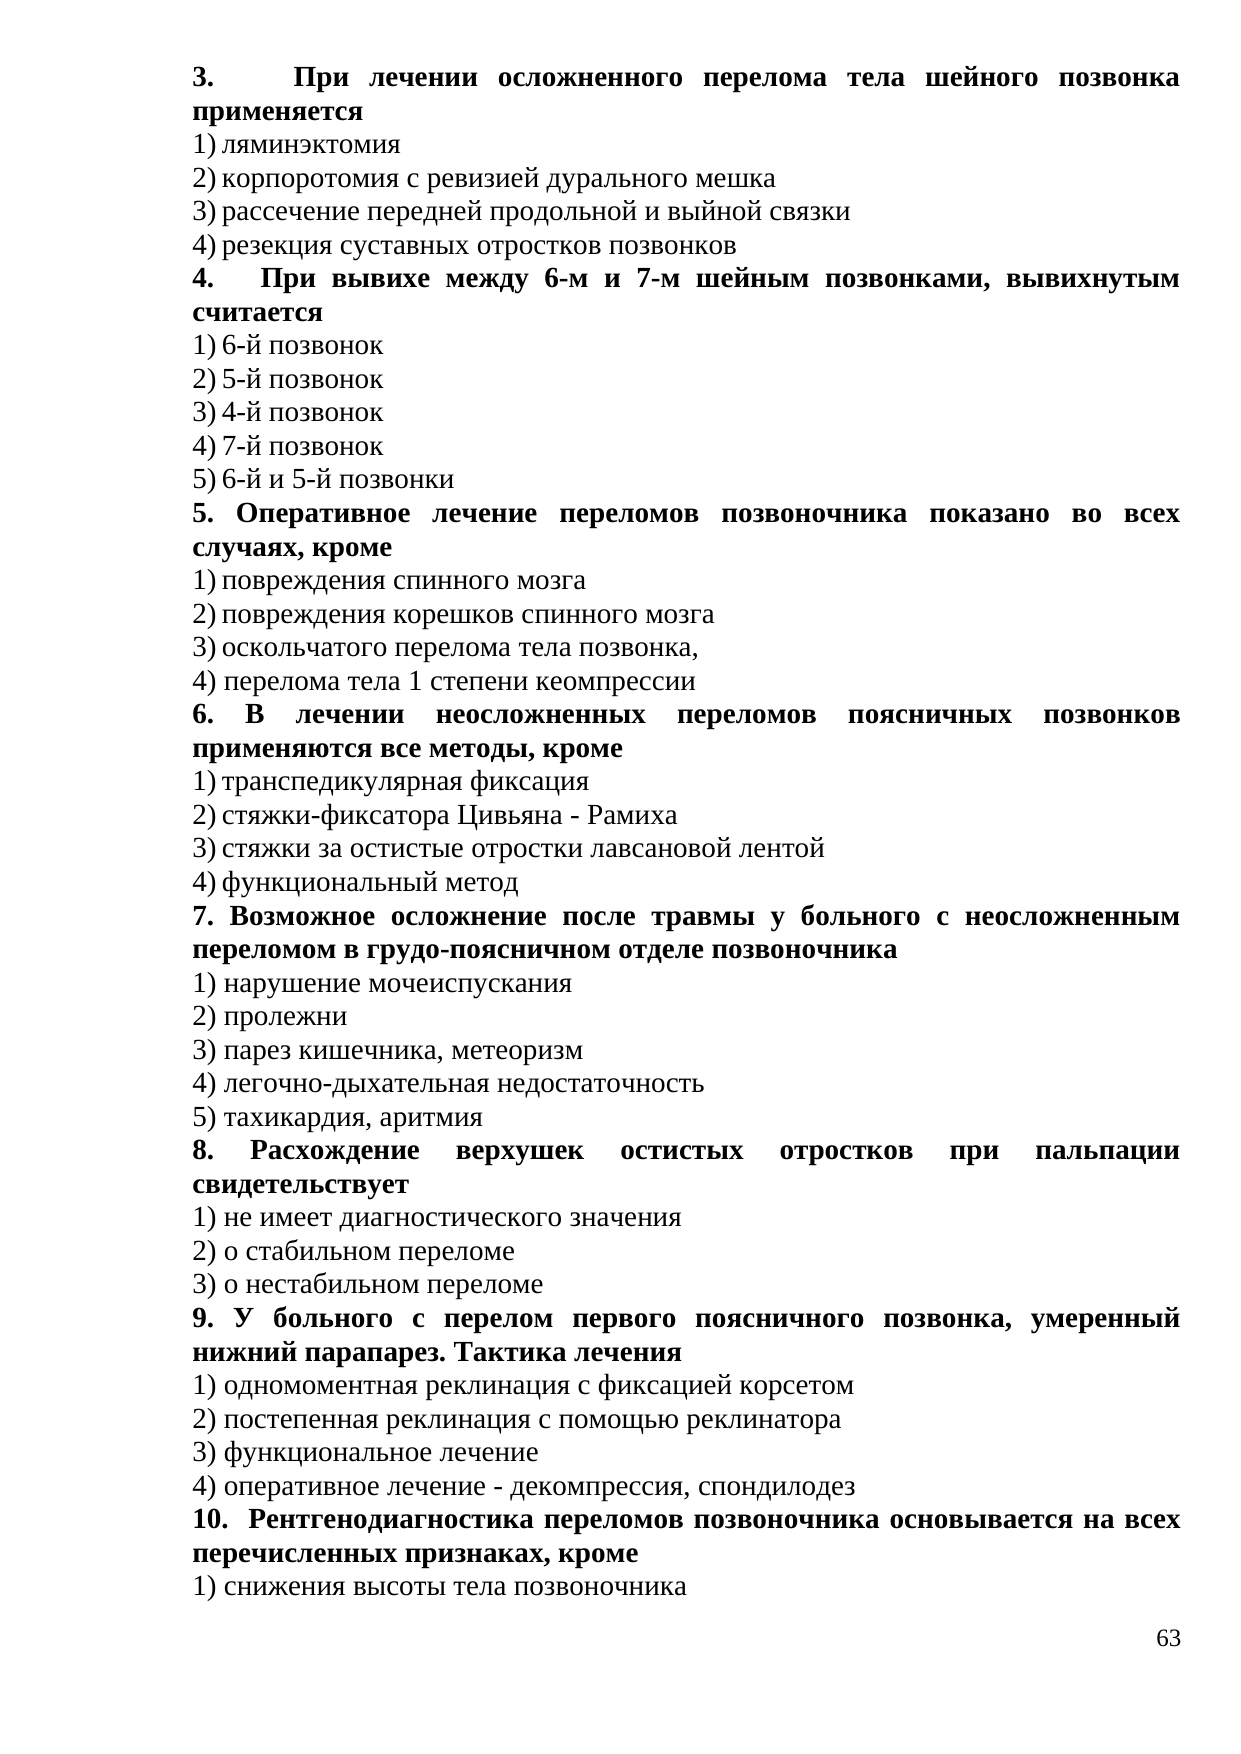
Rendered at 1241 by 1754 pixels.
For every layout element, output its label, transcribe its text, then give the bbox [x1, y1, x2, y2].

text 3) оскольчатого перелома тела позвонка, [192, 629, 1181, 663]
text 2) постепенная реклинация с помощью реклинатора [192, 1401, 1181, 1434]
text 4) функциональный метод [192, 864, 1181, 898]
text 4) резекция суставных отростков позвонков [192, 227, 1181, 260]
text 1) ляминэктомия [192, 126, 1181, 160]
text 1) нарушение мочеиспускания [192, 965, 1181, 998]
text 1) транспедикулярная фиксация [192, 763, 1181, 797]
text 2) 5-й позвонок [192, 361, 1181, 394]
text 3) 4-й позвонок [192, 394, 1181, 428]
text 8. Расхождение верхушек остистых отростков при пальпации свидетельствует [192, 1132, 1181, 1199]
text 3) о нестабильном переломе [192, 1267, 1181, 1300]
text 1) снижения высоты тела позвоночника [192, 1568, 1181, 1602]
text 4) легочно-дыхательная недостаточность [192, 1065, 1181, 1099]
text 5) тахикардия, аритмия [192, 1099, 1181, 1132]
text 4. При вывихе между 6-м и 7-м шейным позвонками, вывихнутым считается [192, 260, 1181, 327]
text 10. Рентгенодиагностика переломов позвоночника основывается на всех перечисленных признаках, кроме [192, 1501, 1181, 1568]
text 3) рассечение передней продольной и выйной связки [192, 193, 1181, 227]
text 2) повреждения корешков спинного мозга [192, 596, 1181, 629]
text 1) не имеет диагностического значения [192, 1199, 1181, 1233]
text 7. Возможное осложнение после травмы у больного с неосложненным переломом в грудо-поясничном отделе позвоночника [192, 898, 1181, 965]
text 1) одномоментная реклинация с фиксацией корсетом [192, 1367, 1181, 1401]
text 2) пролежни [192, 998, 1181, 1032]
text 1) 6-й позвонок [192, 327, 1181, 361]
text 5) 6-й и 5-й позвонки [192, 462, 1181, 495]
text 3) парез кишечника, метеоризм [192, 1032, 1181, 1065]
text 3) стяжки за остистые отростки лавсановой лентой [192, 831, 1181, 864]
text 1) повреждения спинного мозга [192, 562, 1181, 596]
text 2) о стабильном переломе [192, 1233, 1181, 1267]
text 3. При лечении осложненного перелома тела шейного позвонка применяется [192, 59, 1181, 126]
list 5. Оперативное лечение переломов позвоночника показано во всех случаях, кроме [192, 495, 1181, 562]
text 4) перелома тела 1 степени кеомпрессии [192, 663, 1181, 696]
text 9. У больного с перелом первого поясничного позвонка, умеренный нижний парапарез. Тактика лечения [192, 1300, 1181, 1367]
text 2) корпоротомия с ревизией дурального мешка [192, 160, 1181, 193]
text 2) стяжки-фиксатора Цивьяна - Рамиха [192, 797, 1181, 831]
text 4) оперативное лечение - декомпрессия, спондилодез [192, 1468, 1181, 1501]
text 3) функциональное лечение [192, 1434, 1181, 1468]
text 6. В лечении неосложненных переломов поясничных позвонков применяются все методы, кроме [192, 696, 1181, 763]
text 4) 7-й позвонок [192, 428, 1181, 462]
